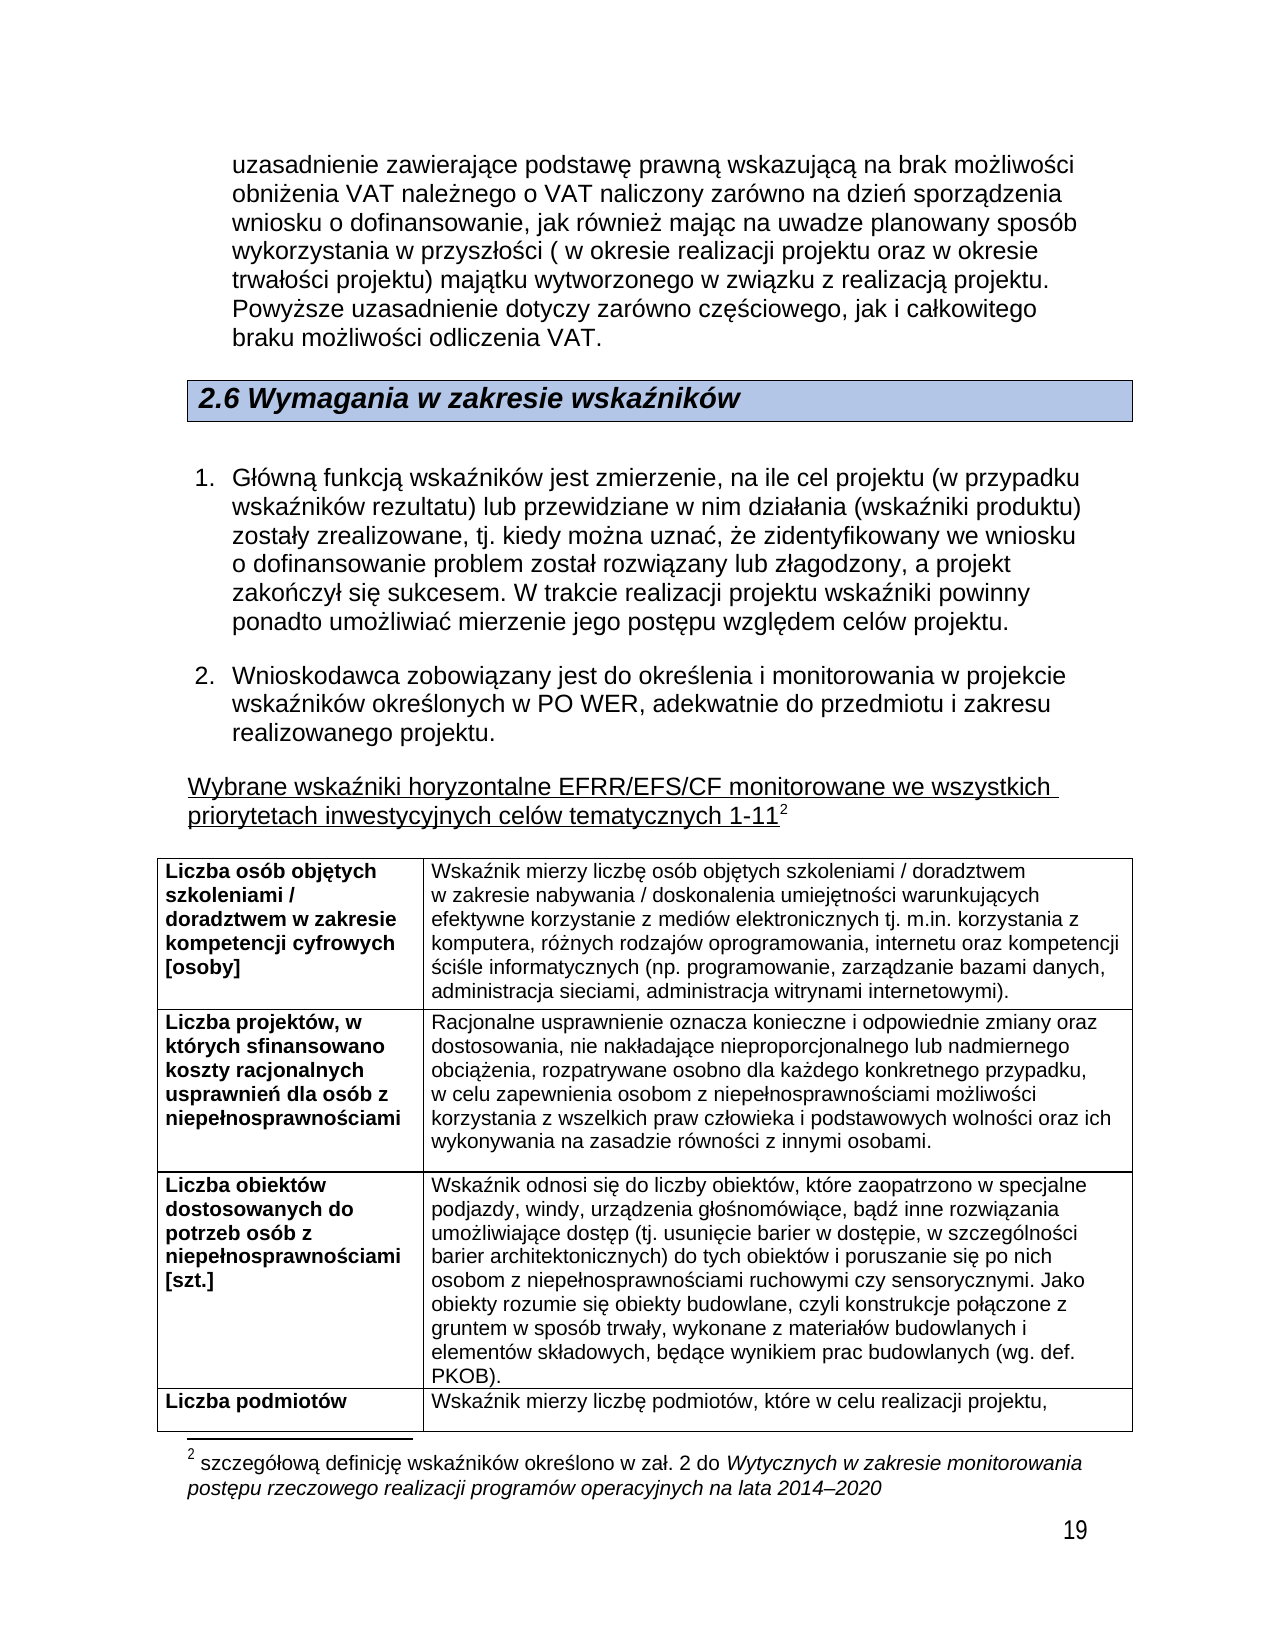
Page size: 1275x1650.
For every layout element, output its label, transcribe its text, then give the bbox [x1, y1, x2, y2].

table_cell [424, 1389, 1132, 1431]
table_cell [158, 1389, 423, 1431]
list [194, 150, 1087, 351]
table_header 2.6 Wymagania w zakresie wskaźników [188, 381, 1132, 421]
table_cell Wskaźnik odnosi się do liczby obiektów, które zaopatrzono w specjalne podjazdy, windy, urządzenia głośnomówiące, bądź inne rozwiązania umożliwiające dostęp (tj. usunięcie barier w dostępie, w szczególności barier architektonicznych) do tych obiektów i poruszanie się po nich osobom z niepełnosprawnościami ruchowymi czy sensorycznymi. Jako obiekty rozumie się obiekty budowlane, czyli konstrukcje połączone z gruntem w sposób trwały, wykonane z materiałów budowlanych i elementów składowych, będące wynikiem prac budowlanych (wg. def. PKOB). [424, 1173, 1132, 1388]
list Wnioskodawca zobowiązany jest do określenia i monitorowania w projekcie wskaźników określonych w PO WER, adekwatnie do przedmiotu i zakresu realizowanego projektu. [194, 661, 1087, 747]
table_header Liczba osób objętych szkoleniami / doradztwem w zakresie kompetencji cyfrowych [osoby] [158, 859, 423, 1008]
table_cell Racjonalne usprawnienie oznacza konieczne i odpowiednie zmiany oraz dostosowania, nie nakładające nieproporcjonalnego lub nadmiernego obciążenia, rozpatrywane osobno dla każdego konkretnego przypadku, w celu zapewnienia osobom z niepełnosprawnościami możliwości korzystania z wszelkich praw człowieka i podstawowych wolności oraz ich wykonywania na zasadzie równości z innymi osobami. [424, 1010, 1132, 1171]
table_header Wskaźnik mierzy liczbę osób objętych szkoleniami / doradztwem w zakresie nabywania / doskonalenia umiejętności warunkujących efektywne korzystanie z mediów elektronicznych tj. m.in. korzystania z komputera, różnych rodzajów oprogramowania, internetu oraz kompetencji ściśle informatycznych (np. programowanie, zarządzanie bazami danych, administracja sieciami, administracja witrynami internetowymi). [424, 859, 1132, 1008]
list Główną funkcją wskaźników jest zmierzenie, na ile cel projektu (w przypadku wskaźników rezultatu) lub przewidziane w nim działania (wskaźniki produktu) zostały zrealizowane, tj. kiedy można uznać, że zidentyfikowany we wniosku o dofinansowanie problem został rozwiązany lub złagodzony, a projekt zakończył się sukcesem. W trakcie realizacji projektu wskaźniki powinny ponadto umożliwiać mierzenie jego postępu względem celów projektu. [194, 463, 1087, 636]
text Wybrane wskaźniki horyzontalne EFRR/EFS/CF monitorowane we wszystkich priorytetach inwestycyjnych celów tematycznych 1-11 [187, 772, 1087, 829]
table_cell Liczba obiektów dostosowanych do potrzeb osób z niepełnosprawnościami [szt.] [158, 1173, 423, 1388]
table_cell Liczba projektów, w których sfinansowano koszty racjonalnych usprawnień dla osób z niepełnosprawnościami [158, 1010, 423, 1171]
